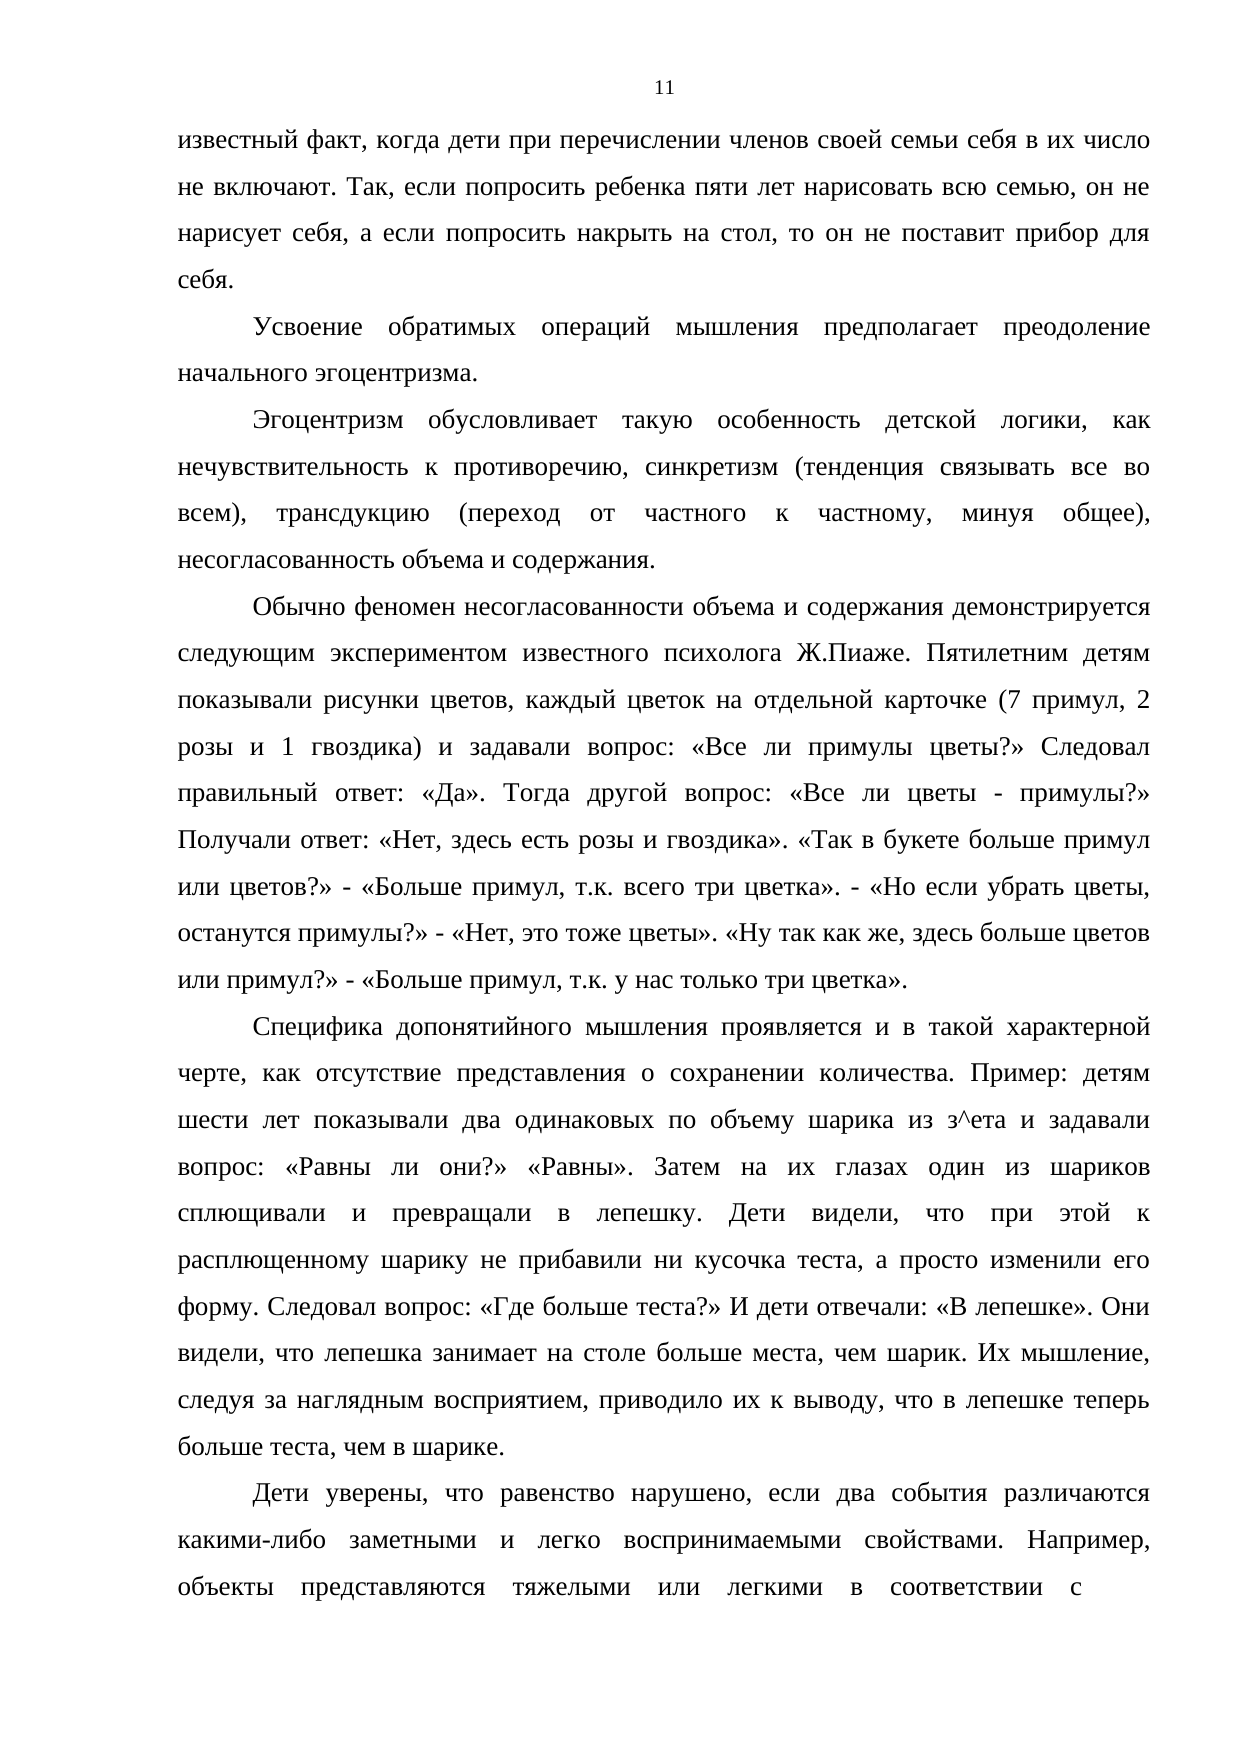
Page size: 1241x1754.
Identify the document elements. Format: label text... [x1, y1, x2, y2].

text Специфика допонятийного мышления проявляется и в такой характерной черте, как отсутствие представления о сохранении количества. Пример: детям шести лет показывали два одинаковых по объему шарика из з^ета и задавали вопрос: «Равны ли они?» «Равны». Затем на их глазах один из шариков сплющивали и превращали в лепешку. Дети видели, что при этой к расплющенному шарику не прибавили ни кусочка теста, а просто изменили его форму. Следовал вопрос: «Где больше теста?» И дети отвечали: «В лепешке». Они видели, что лепешка занимает на столе больше места, чем шарик. Их мышление, следуя за наглядным восприятием, приводило их к выводу, что в лепешке теперь больше теста, чем в шарике. [177, 1010, 1152, 1461]
text Эгоцентризм обусловливает такую особенность детской логики, как нечувствительность к противоречию, синкретизм (тенденция связывать все во всем), трансдукцию (переход от частного к частному, минуя общее), несогласованность объема и содержания. [177, 403, 1152, 574]
text Дети уверены, что равенство нарушено, если два события различаются какими-либо заметными и легко воспринимаемыми свойствами. Например, объекты представляются тяжелыми или легкими в соответствии с [177, 1476, 1152, 1601]
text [177, 123, 1152, 294]
text Усвоение обратимых операций мышления предполагает преодоление начального эгоцентризма. [177, 310, 1152, 388]
text Обычно феномен несогласованности объема и содержания демонстрируется следующим экспериментом известного психолога Ж.Пиаже. Пятилетним детям показывали рисунки цветов, каждый цветок на отдельной карточке (7 примул, 2 розы и 1 гвоздика) и задавали вопрос: «Все ли примулы цветы?» Следовал правильный ответ: «Да». Тогда другой вопрос: «Все ли цветы - примулы?» Получали ответ: «Нет, здесь есть розы и гвоздика». «Так в букете больше примул или цветов?» - «Больше примул, т.к. всего три цветка». - «Но если убрать цветы, останутся примулы?» - «Нет, это тоже цветы». «Ну так как же, здесь больше цветов или примул?» - «Больше примул, т.к. у нас только три цветка». [177, 590, 1152, 994]
